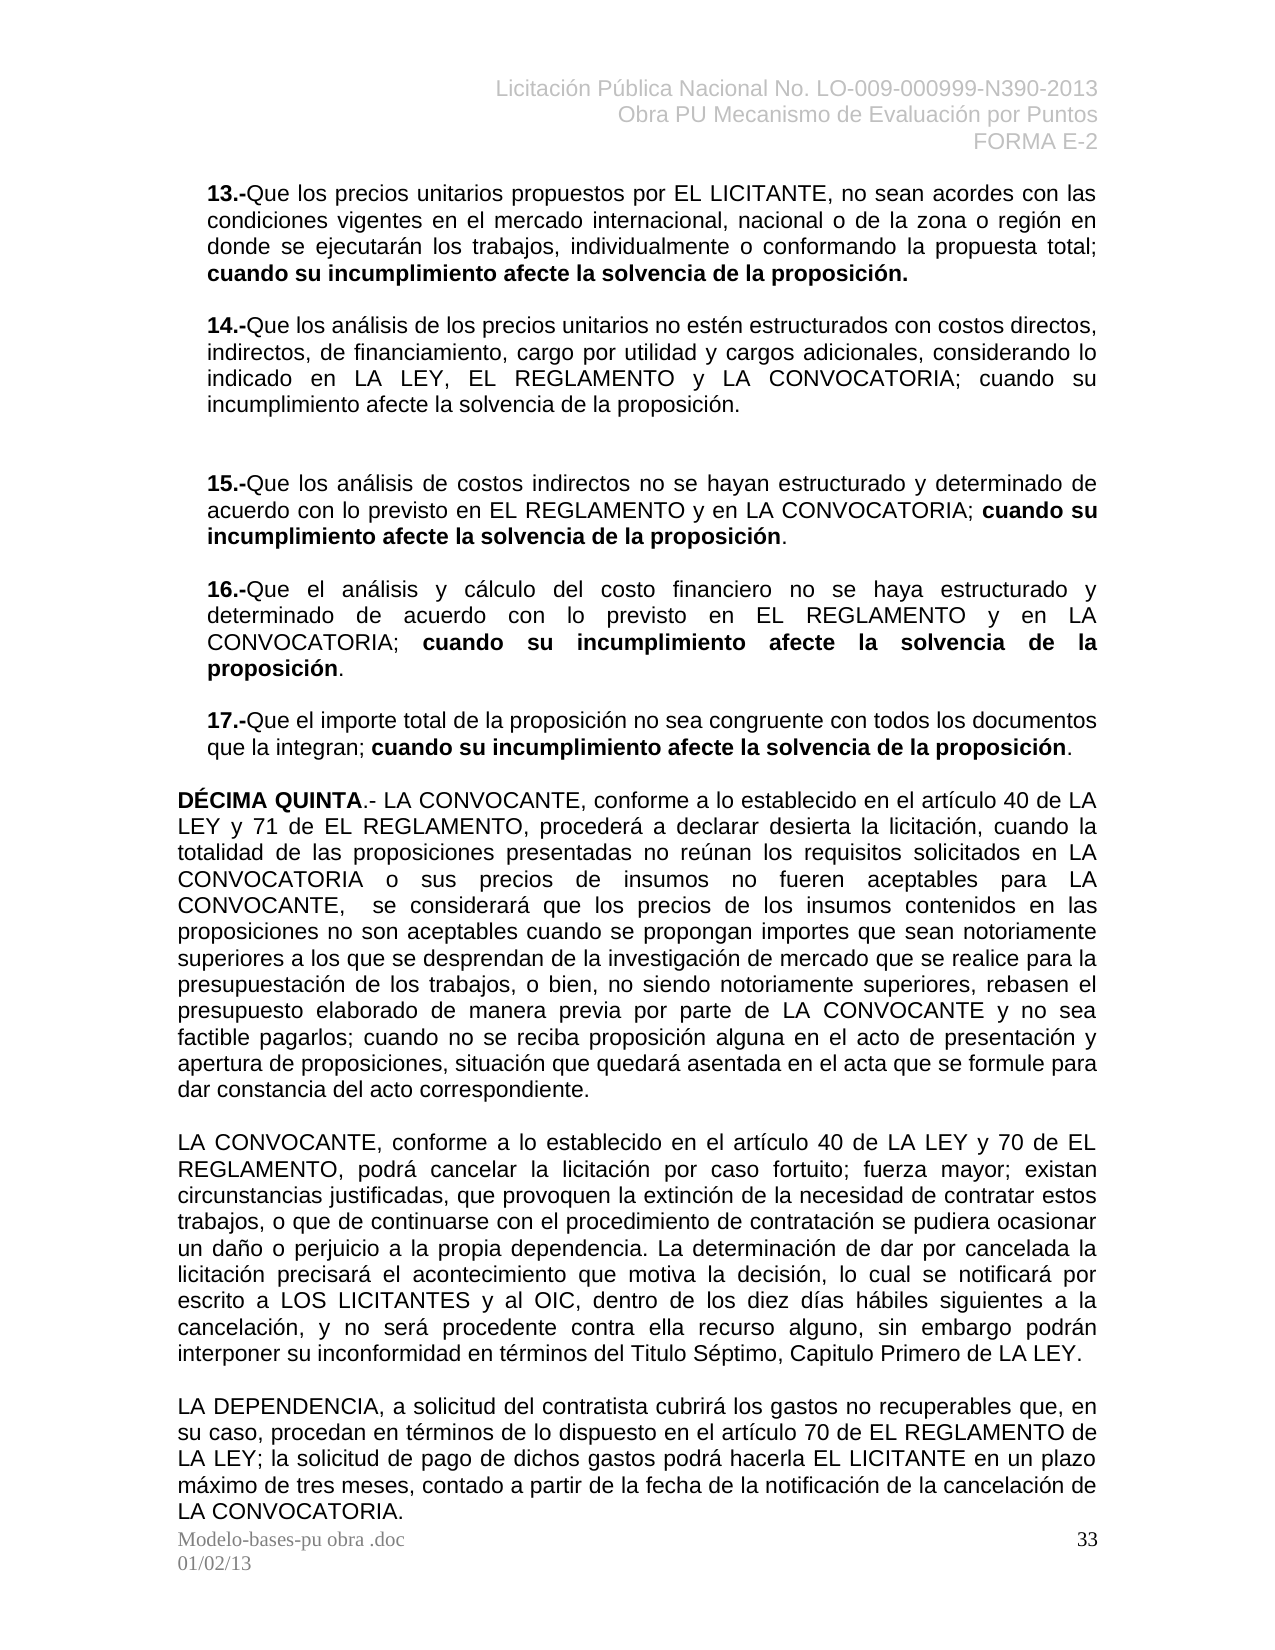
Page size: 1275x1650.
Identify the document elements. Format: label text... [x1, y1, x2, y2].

text LA DEPENDENCIA, a solicitud del contratista cubrirá los gastos no recuperables que, en su caso, procedan en términos de lo dispuesto en el artículo 70 de EL REGLAMENTO de LA LEY; la solicitud de pago de dichos gastos podrá hacerla EL LICITANTE en un plazo máximo de tres meses, contado a partir de la fecha de la notificación de la cancelación de LA CONVOCATORIA. [177, 1393, 1098, 1524]
text 17.-Que el importe total de la proposición no sea congruente con todos los documentos que la integran; cuando su incumplimiento afecte la solvencia de la proposición. [207, 707, 1098, 760]
text DÉCIMA QUINTA.- LA CONVOCANTE, conforme a lo establecido en el artículo 40 de LA LEY y 71 de EL REGLAMENTO, procederá a declarar desierta la licitación, cuando la totalidad de las proposiciones presentadas no reúnan los requisitos solicitados en LA CONVOCATORIA o sus precios de insumos no fueren aceptables para LA CONVOCANTE, se considerará que los precios de los insumos contenidos en las proposiciones no son aceptables cuando se propongan importes que sean notoriamente superiores a los que se desprendan de la investigación de mercado que se realice para la presupuestación de los trabajos, o bien, no siendo notoriamente superiores, rebasen el presupuesto elaborado de manera previa por parte de LA CONVOCANTE y no sea factible pagarlos; cuando no se reciba proposición alguna en el acto de presentación y apertura de proposiciones, situación que quedará asentada en el acta que se formule para dar constancia del acto correspondiente. [177, 787, 1098, 1103]
text 14.-Que los análisis de los precios unitarios no estén estructurados con costos directos, indirectos, de financiamiento, cargo por utilidad y cargos adicionales, considerando lo indicado en LA LEY, EL REGLAMENTO y LA CONVOCATORIA; cuando su incumplimiento afecte la solvencia de la proposición. [207, 312, 1098, 418]
text 13.-Que los precios unitarios propuestos por EL LICITANTE, no sean acordes con las condiciones vigentes en el mercado internacional, nacional o de la zona o región en donde se ejecutarán los trabajos, individualmente o conformando la propuesta total; cuando su incumplimiento afecte la solvencia de la proposición. [207, 180, 1098, 286]
text 15.-Que los análisis de costos indirectos no se hayan estructurado y determinado de acuerdo con lo previsto en EL REGLAMENTO y en LA CONVOCATORIA; cuando su incumplimiento afecte la solvencia de la proposición. [207, 470, 1098, 549]
text LA CONVOCANTE, conforme a lo establecido en el artículo 40 de LA LEY y 70 de EL REGLAMENTO, podrá cancelar la licitación por caso fortuito; fuerza mayor; existan circunstancias justificadas, que provoquen la extinción de la necesidad de contratar estos trabajos, o que de continuarse con el procedimiento de contratación se pudiera ocasionar un daño o perjuicio a la propia dependencia. La determinación de dar por cancelada la licitación precisará el acontecimiento que motiva la decisión, lo cual se notificará por escrito a LOS LICITANTES y al OIC, dentro de los diez días hábiles siguientes a la cancelación, y no será procedente contra ella recurso alguno, sin embargo podrán interponer su inconformidad en términos del Titulo Séptimo, Capitulo Primero de LA LEY. [177, 1129, 1098, 1366]
text 16.-Que el análisis y cálculo del costo financiero no se haya estructurado y determinado de acuerdo con lo previsto en EL REGLAMENTO y en LA CONVOCATORIA; cuando su incumplimiento afecte la solvencia de la proposición. [207, 576, 1098, 681]
